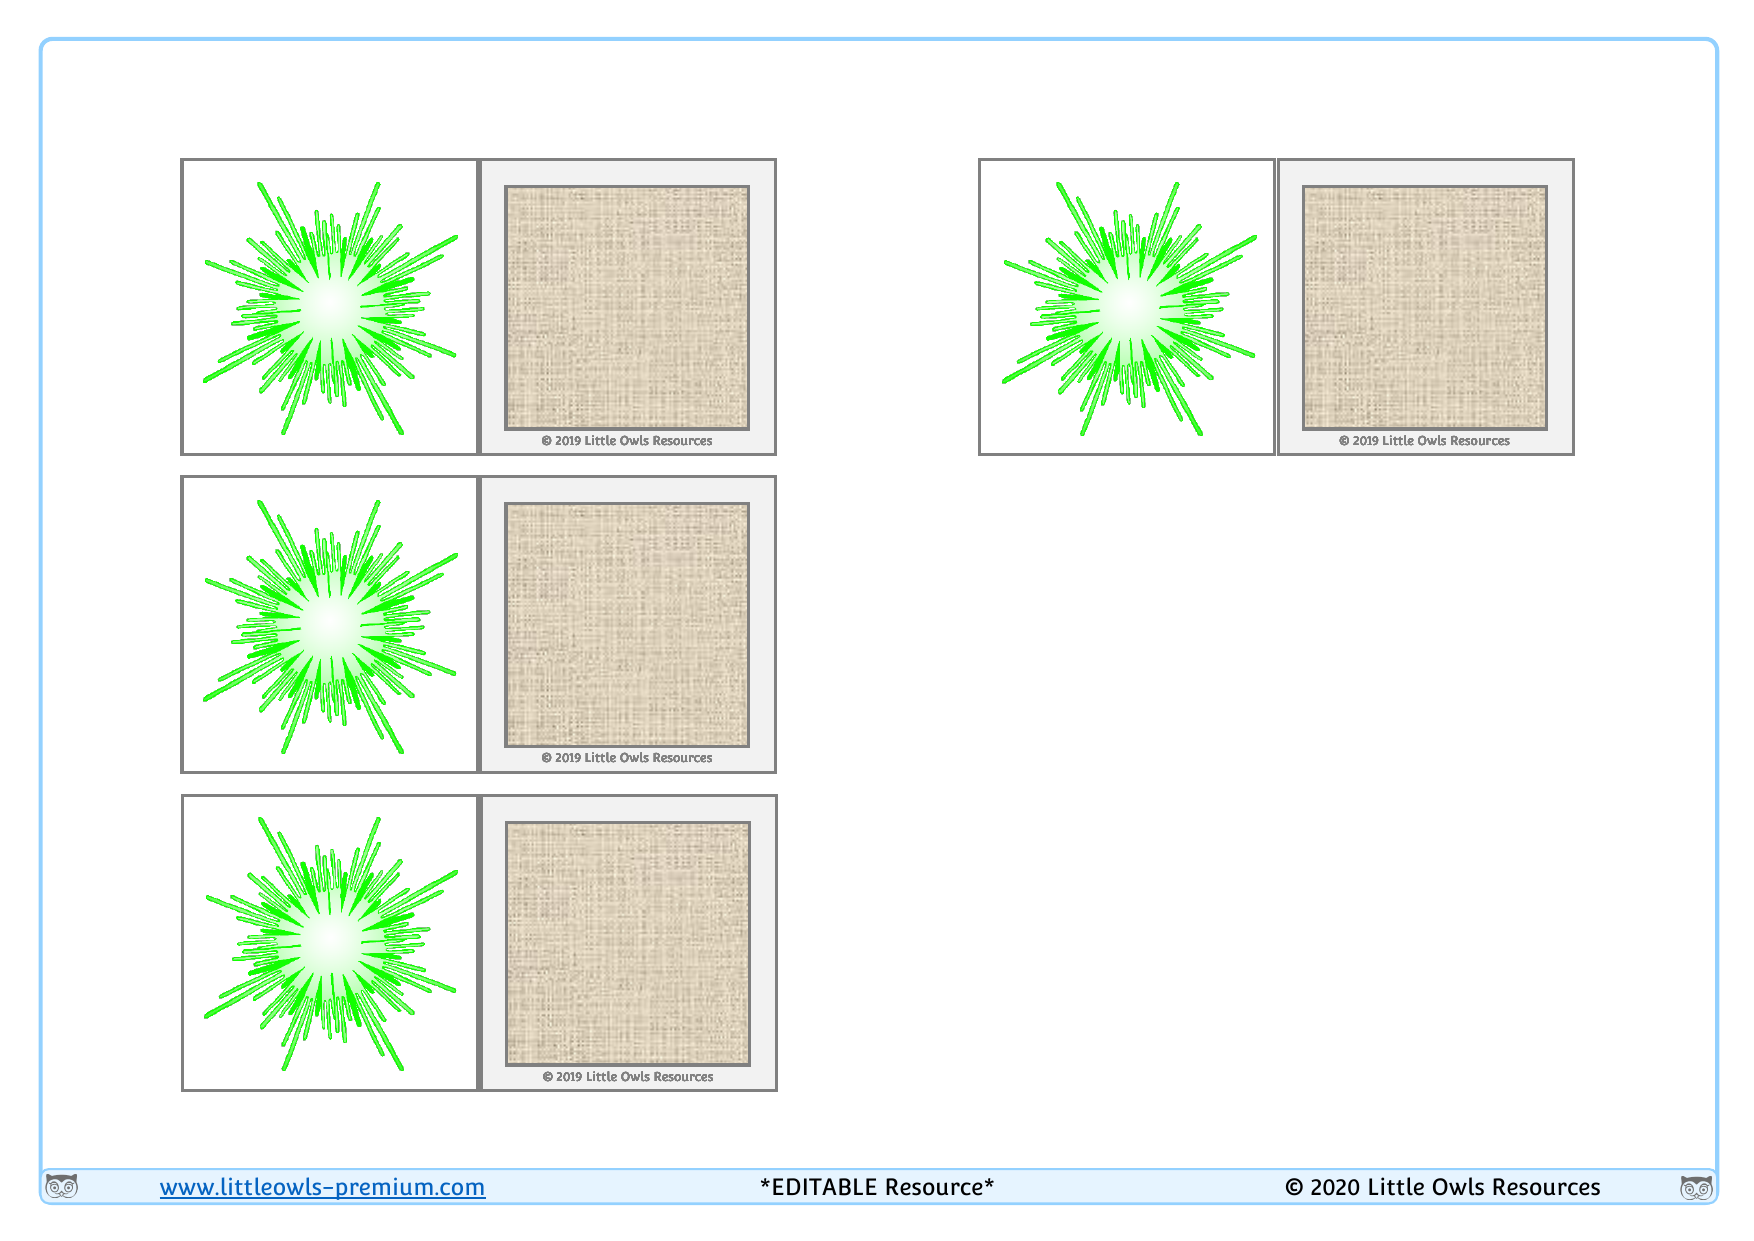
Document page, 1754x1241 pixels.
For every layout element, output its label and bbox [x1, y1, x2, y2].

picture [508, 824, 748, 1063]
picture [40, 1169, 85, 1205]
picture [198, 810, 464, 1077]
picture [508, 505, 747, 745]
picture [996, 175, 1263, 442]
picture [1305, 188, 1545, 427]
picture [1675, 1171, 1720, 1207]
picture [197, 175, 464, 441]
picture [508, 188, 747, 427]
picture [197, 493, 464, 760]
